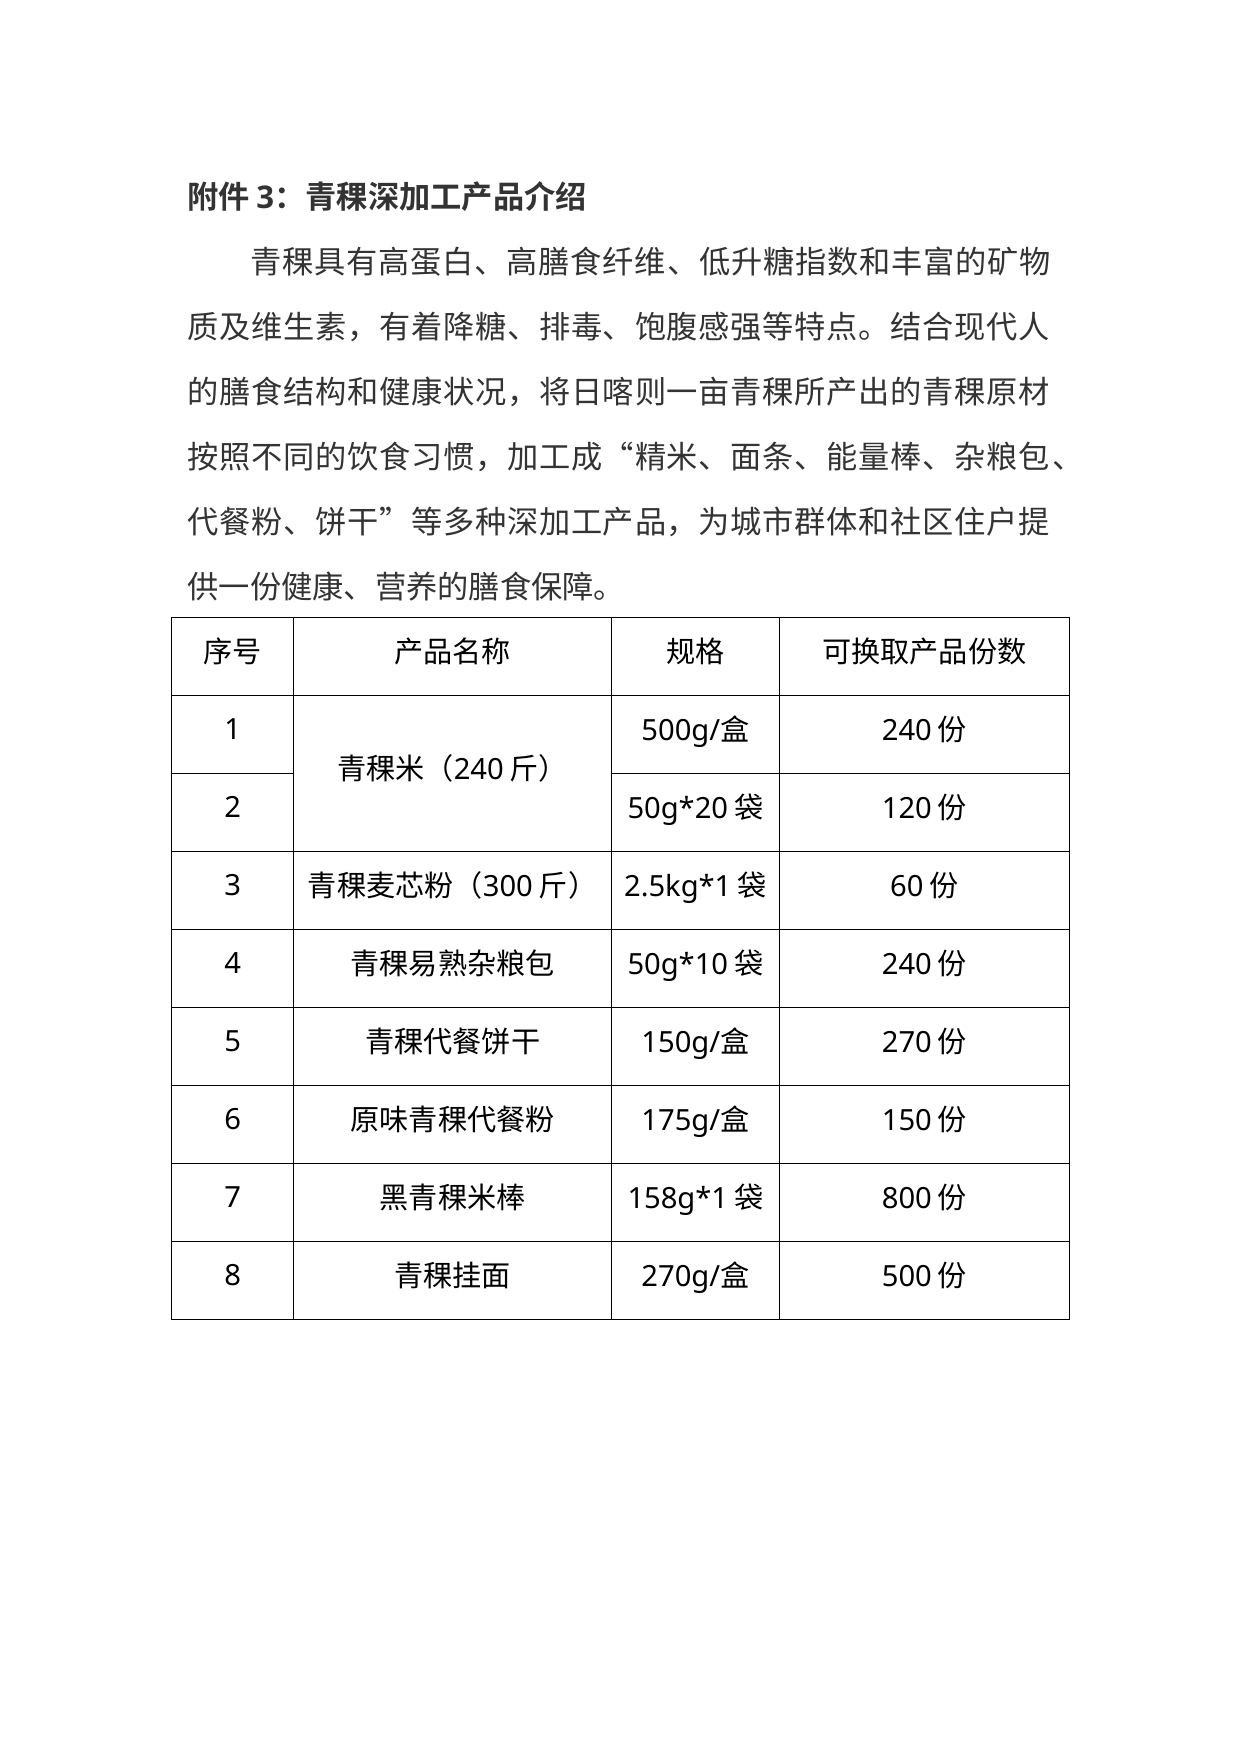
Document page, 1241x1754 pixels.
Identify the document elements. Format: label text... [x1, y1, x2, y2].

table_cell 120份 [780, 774, 1069, 851]
table_cell 500份 [780, 1242, 1069, 1319]
table_cell 240份 [780, 696, 1069, 773]
table_cell 50g*20袋 [612, 774, 779, 851]
table_cell 500g/盒 [612, 696, 779, 773]
table_header 产品名称 [294, 618, 611, 695]
table_cell 黑青稞米棒 [294, 1164, 611, 1241]
table_cell 240份 [780, 930, 1069, 1007]
table_cell 150g/盒 [612, 1008, 779, 1085]
table_cell 青稞代餐饼干 [294, 1008, 611, 1085]
table_cell 青稞易熟杂粮包 [294, 930, 611, 1007]
table_cell 7 [172, 1164, 293, 1241]
table_cell 270份 [780, 1008, 1069, 1085]
table_cell 青稞米（240斤） [294, 696, 611, 851]
table_cell 175g/盒 [612, 1086, 779, 1163]
text 青稞具有高蛋白、高膳食纤维、低升糖指数和丰富的矿物质及维生素，有着降糖、排毒、饱腹感强等特点。结合现代人的膳食结构和健康状况，将日喀则一亩青稞所产出的青稞原材按照不同的饮食习惯，加工成“精米、面条、能量棒、杂粮包、代餐粉、饼干”等多种深加工产品，为城市群体和社区住户提供一份健康、营养的膳食保障。 [187, 227, 1053, 617]
table_cell 50g*10袋 [612, 930, 779, 1007]
table_cell 2.5kg*1袋 [612, 852, 779, 929]
table_cell 270g/盒 [612, 1242, 779, 1319]
table_cell 3 [172, 852, 293, 929]
table_cell 158g*1袋 [612, 1164, 779, 1241]
table_cell 青稞麦芯粉（300斤） [294, 852, 611, 929]
text 附件3：青稞深加工产品介绍 [187, 162, 1053, 227]
table_cell 5 [172, 1008, 293, 1085]
table_cell 150份 [780, 1086, 1069, 1163]
table_cell 1 [172, 696, 293, 773]
table_cell 青稞挂面 [294, 1242, 611, 1319]
table_cell 6 [172, 1086, 293, 1163]
table_header 可换取产品份数 [780, 618, 1069, 695]
table_cell 4 [172, 930, 293, 1007]
table_header 序号 [172, 618, 293, 695]
table_cell 800份 [780, 1164, 1069, 1241]
table_cell 60份 [780, 852, 1069, 929]
table_cell 2 [172, 774, 293, 851]
table_header 规格 [612, 618, 779, 695]
table_cell 原味青稞代餐粉 [294, 1086, 611, 1163]
table_cell 8 [172, 1242, 293, 1319]
